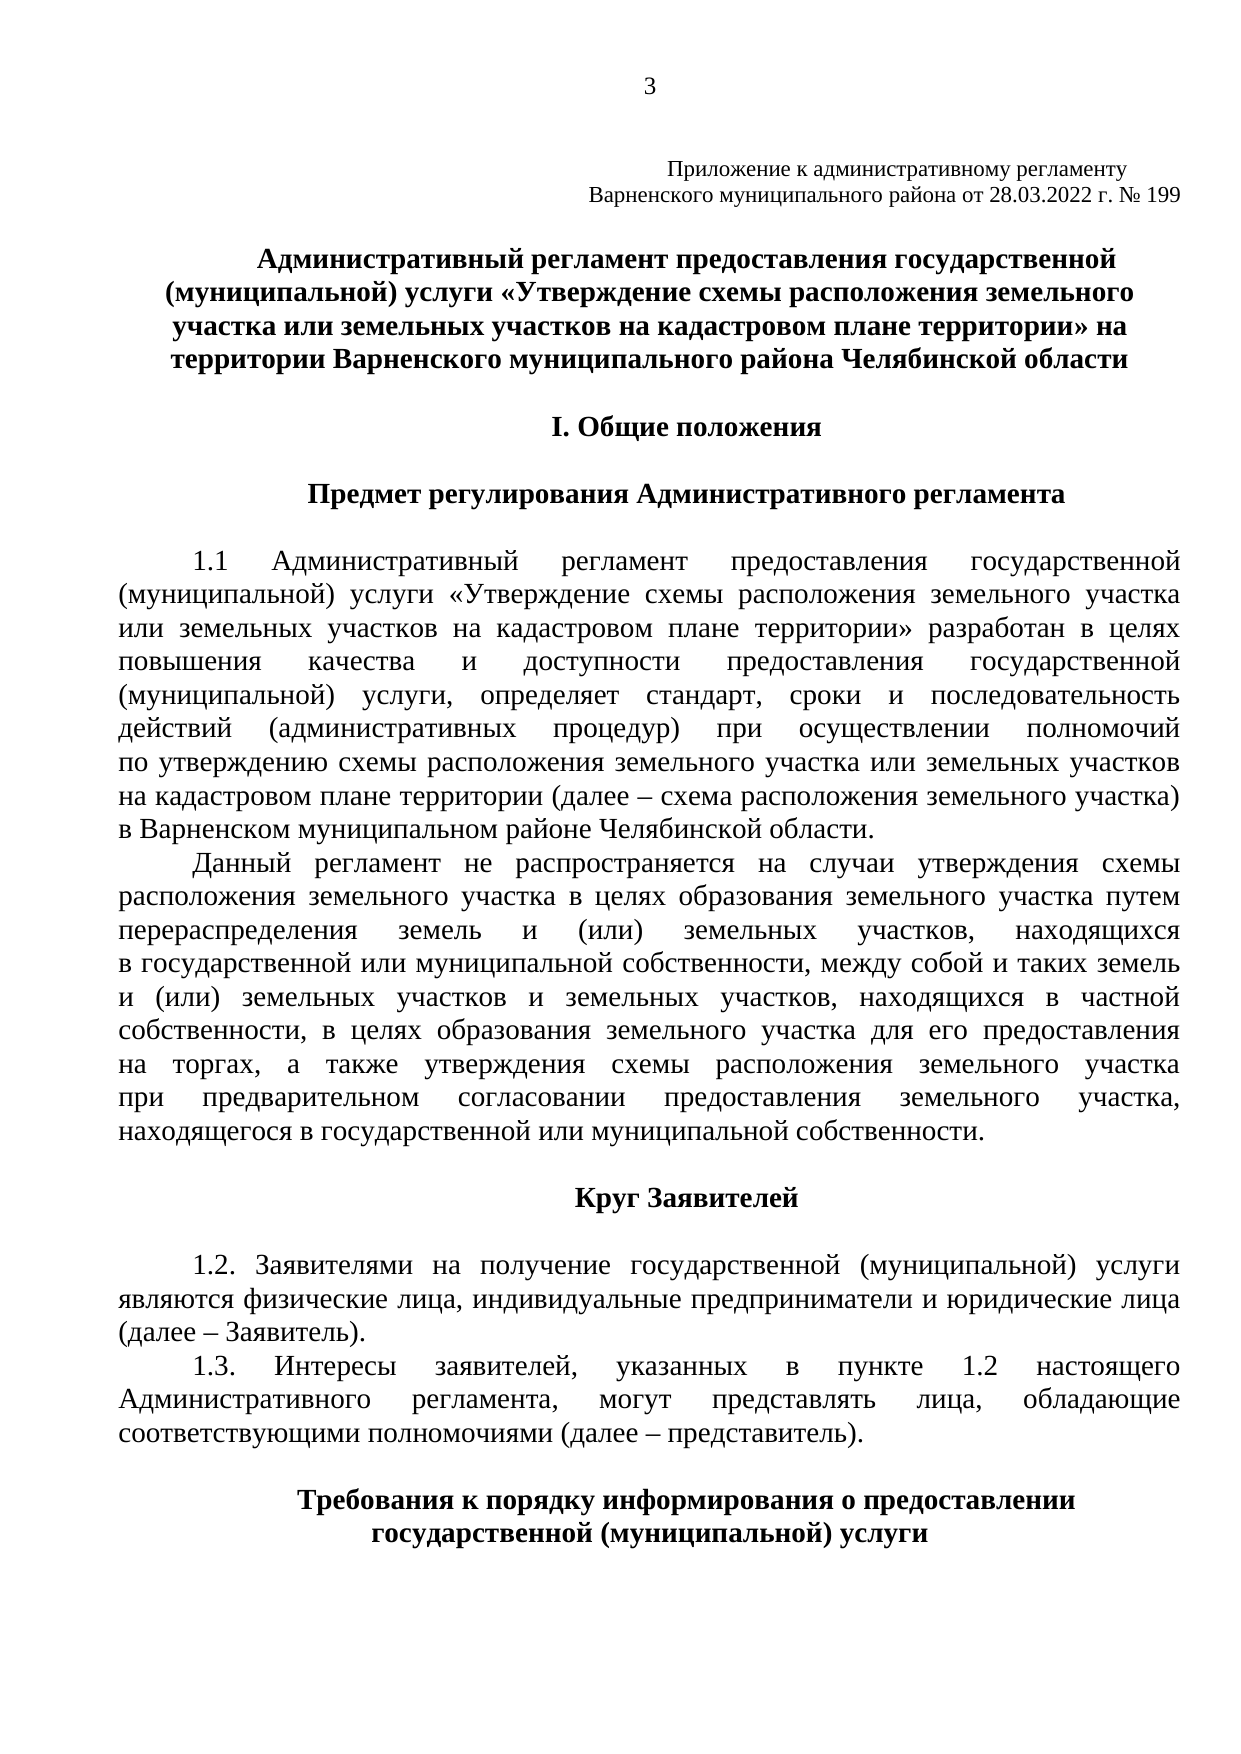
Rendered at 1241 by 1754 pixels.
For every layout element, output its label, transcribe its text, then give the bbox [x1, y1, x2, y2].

text 1.3. Интересы заявителей, указанных в пункте 1.2 настоящего Административного регламента, могут представлять лица, обладающие соответствующими полномочиями (далее – представитель). [118, 1348, 1181, 1448]
text 1.1 Административный регламент предоставления государственной (муниципальной) услуги «Утверждение схемы расположения земельного участка или земельных участков на кадастровом плане территории» разработан в целях повышения качества и доступности предоставления государственной (муниципальной) услуги, определяет стандарт, сроки и последовательность действий (административных процедур) при осуществлении полномочий по утверждению схемы расположения земельного участка или земельных участков на кадастровом плане территории (далее – схема расположения земельного участка) в Варненском муниципальном районе Челябинской области. [118, 543, 1181, 845]
text Варненского муниципального района от 28.03.2022 г. № 199 [118, 181, 1181, 207]
text I. Общие положения [118, 409, 1181, 442]
text Круг Заявителей [118, 1180, 1181, 1214]
text Приложение к административному регламенту [118, 155, 1181, 181]
text Данный регламент не распространяется на случаи утверждения схемы расположения земельного участка в целях образования земельного участка путем перераспределения земель и (или) земельных участков, находящихся в государственной или муниципальной собственности, между собой и таких земель и (или) земельных участков и земельных участков, находящихся в частной собственности, в целях образования земельного участка для его предоставления на торгах, а также утверждения схемы расположения земельного участка при предварительном согласовании предоставления земельного участка, находящегося в государственной или муниципальной собственности. [118, 845, 1181, 1147]
text Административный регламент предоставления государственной (муниципальной) услуги «Утверждение схемы расположения земельного участка или земельных участков на кадастровом плане территории» на территории Варненского муниципального района Челябинской области [118, 241, 1181, 375]
text 1.2. Заявителями на получение государственной (муниципальной) услуги являются физические лица, индивидуальные предприниматели и юридические лица (далее – Заявитель). [118, 1247, 1181, 1348]
text Предмет регулирования Административного регламента [118, 476, 1181, 509]
text Требования к порядку информирования о предоставлении государственной (муниципальной) услуги [118, 1482, 1181, 1549]
